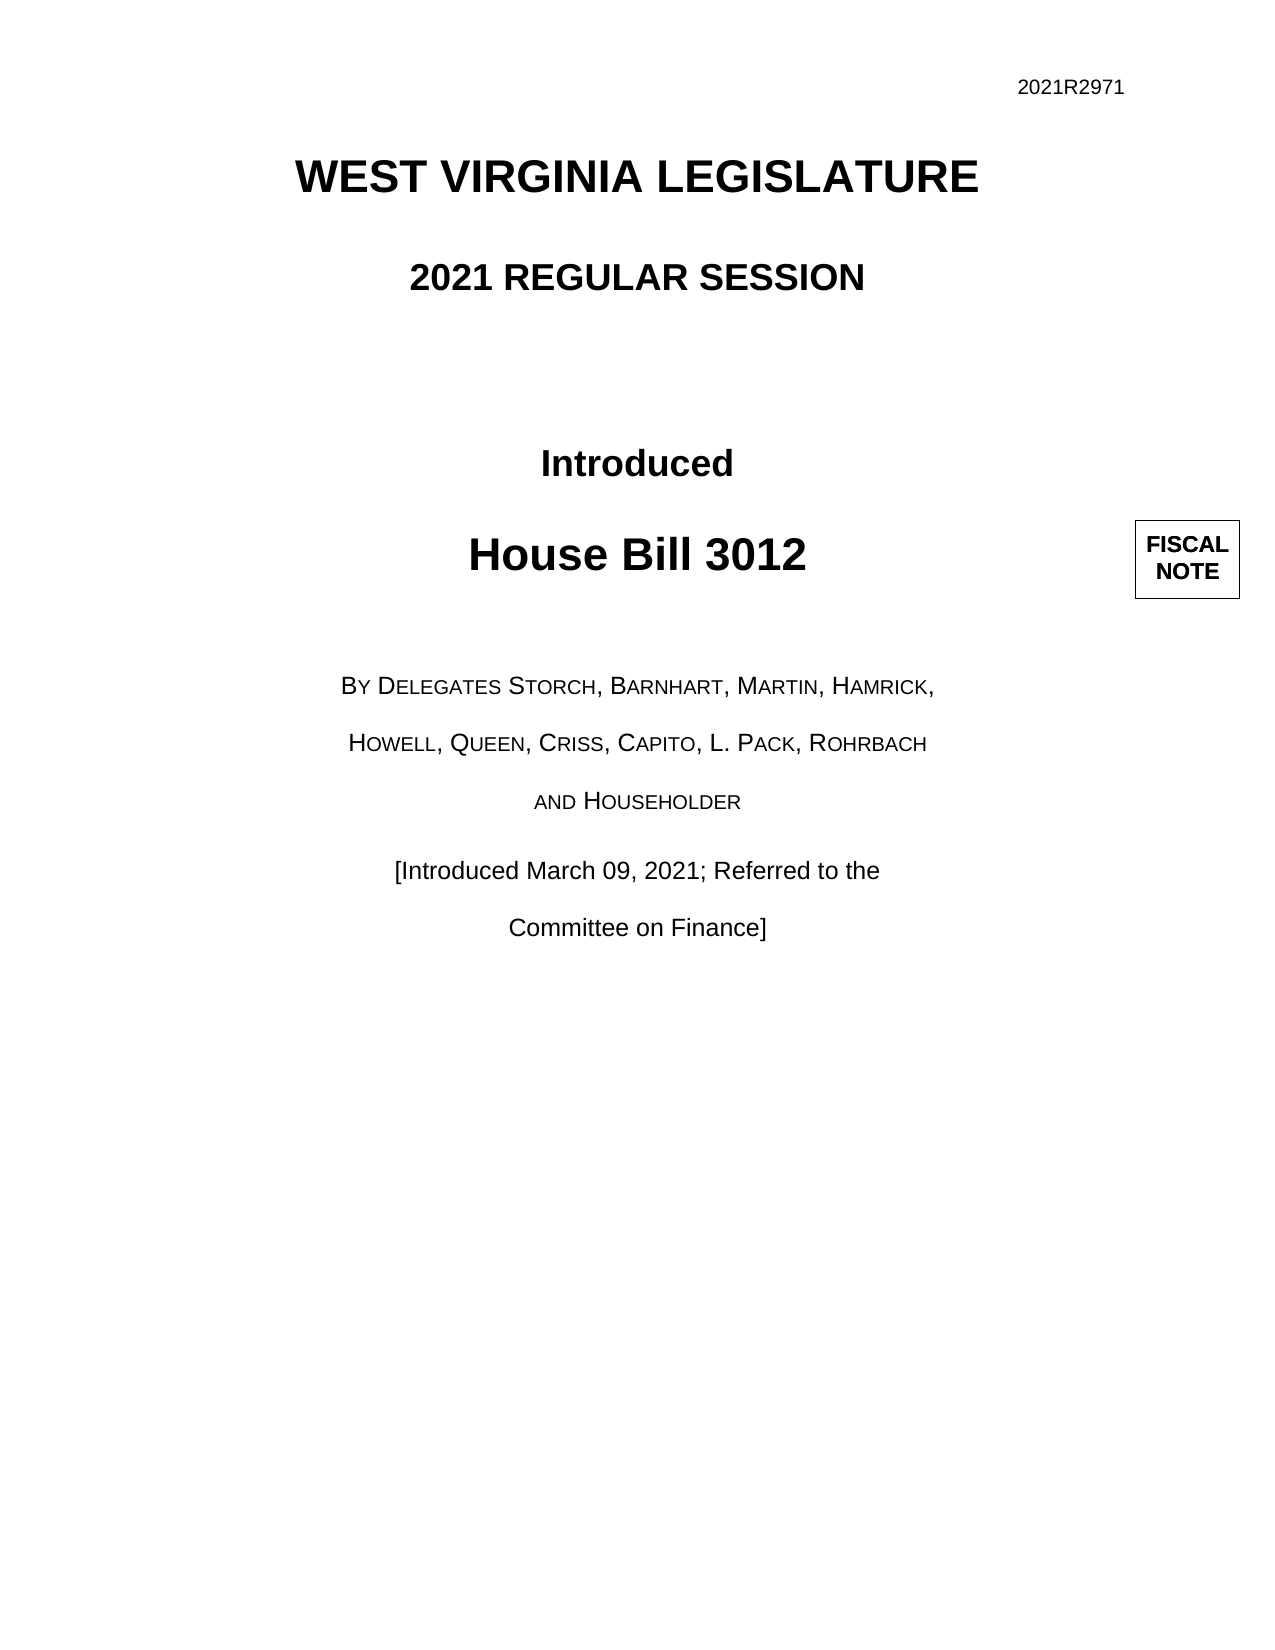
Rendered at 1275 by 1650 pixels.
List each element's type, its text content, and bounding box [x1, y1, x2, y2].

title WEST virginia legislature [150, 150, 1125, 203]
text By [337, 671, 937, 814]
text [] [337, 856, 937, 942]
text Bill [150, 528, 1125, 581]
title 2021 regular session [150, 255, 1125, 298]
